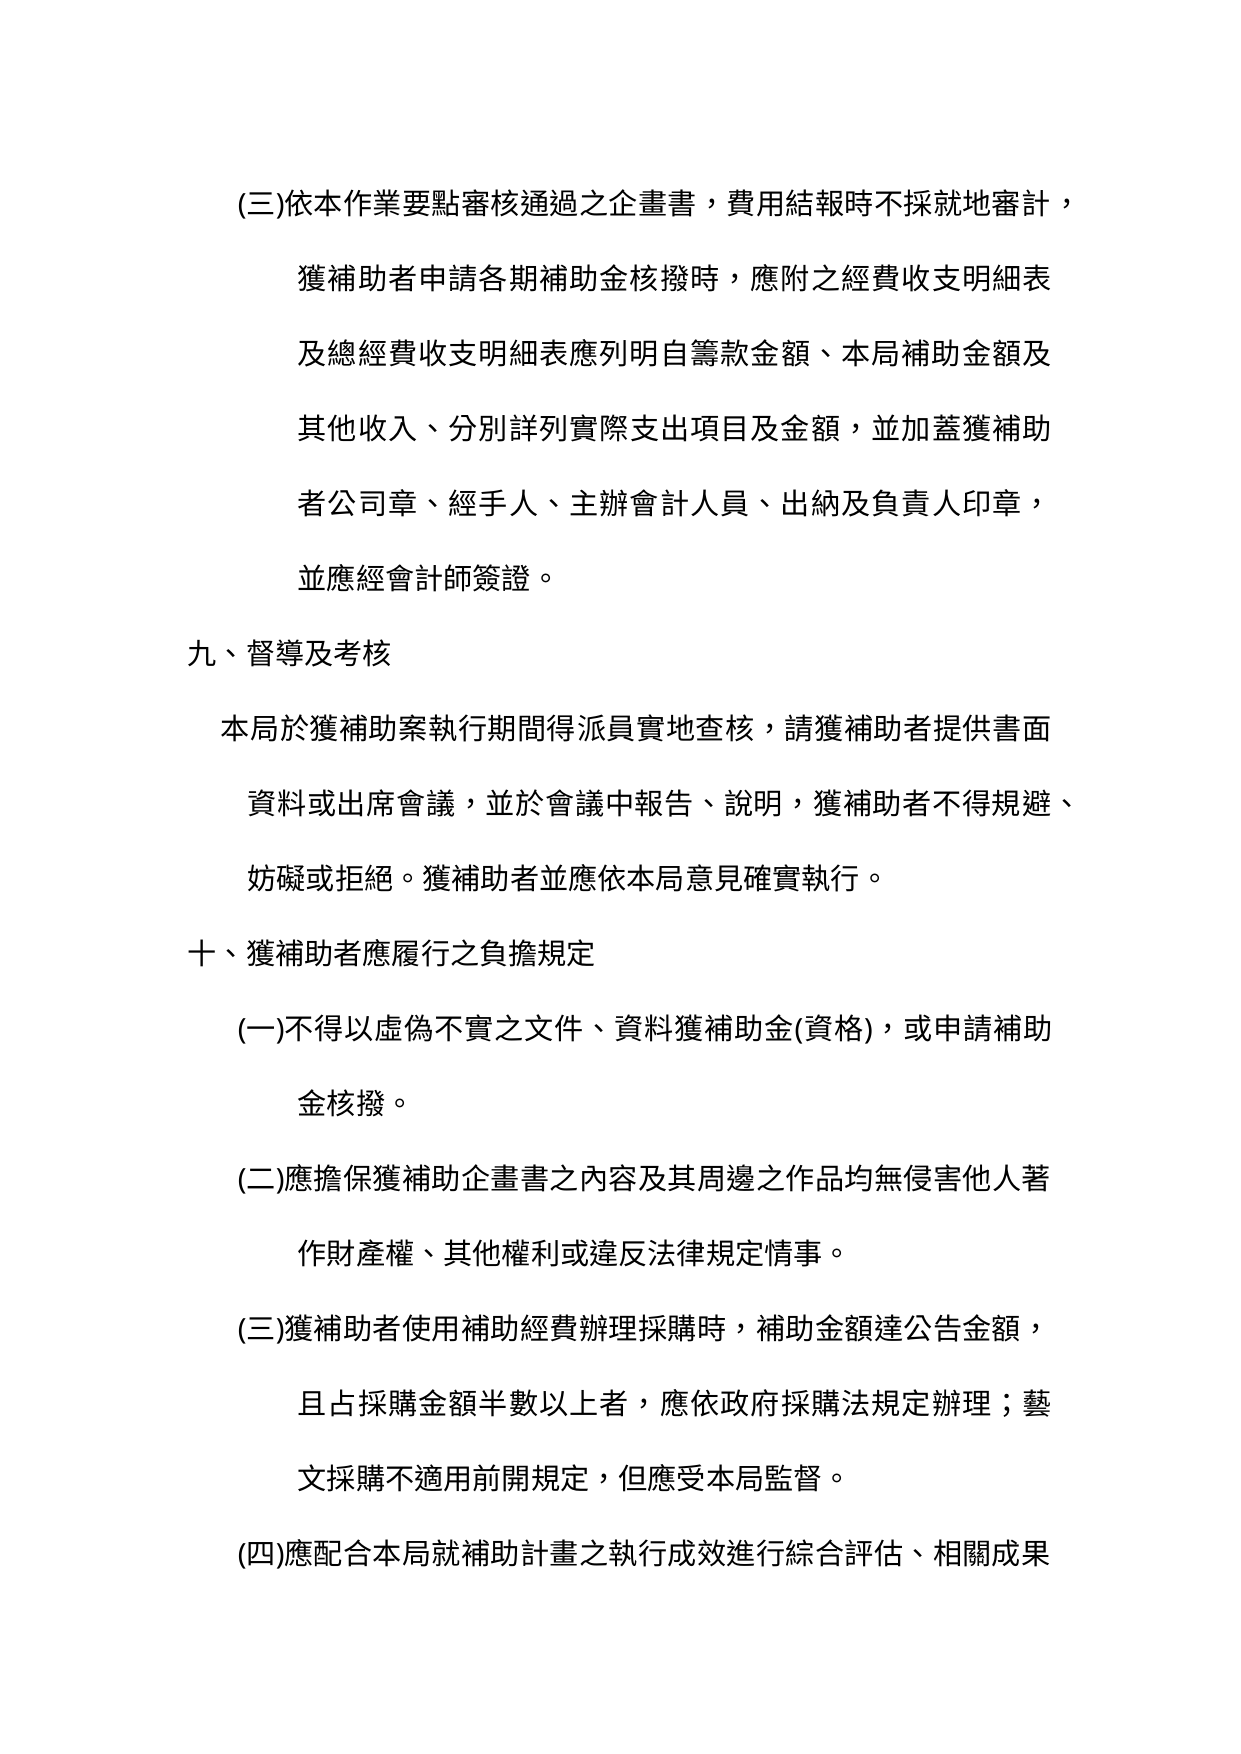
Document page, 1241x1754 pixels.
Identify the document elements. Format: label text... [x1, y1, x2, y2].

list 獲補助者應履行之負擔規定 [187, 914, 1036, 989]
text 本局於獲補助案執行期間得派員實地查核，請獲補助者提供書面資料或出席會議，並於會議中報告、說明，獲補助者不得規避、妨礙或拒絕。獲補助者並應依本局意見確實執行。 [187, 689, 1053, 914]
list 應擔保獲補助企畫書之內容及其周邊之作品均無侵害他人著作財產權、其他權利或違反法律規定情事。 [238, 1139, 1053, 1289]
list 督導及考核 [187, 614, 1036, 689]
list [238, 1514, 1053, 1589]
list 依本作業要點審核通過之企畫書，費用結報時不採就地審計，獲補助者申請各期補助金核撥時，應附之經費收支明細表及總經費收支明細表應列明自籌款金額、本局補助金額及其他收入、分別詳列實際支出項目及金額，並加蓋獲補助者公司章、經手人、主辦會計人員、出納及負責人印章，並應經會計師簽證。 [238, 164, 1053, 614]
list 不得以虛偽不實之文件、資料獲補助金(資格)，或申請補助金核撥。 [238, 989, 1053, 1139]
list 獲補助者使用補助經費辦理採購時，補助金額達公告金額，且占採購金額半數以上者，應依政府採購法規定辦理；藝文採購不適用前開規定，但應受本局監督。 [238, 1289, 1053, 1514]
